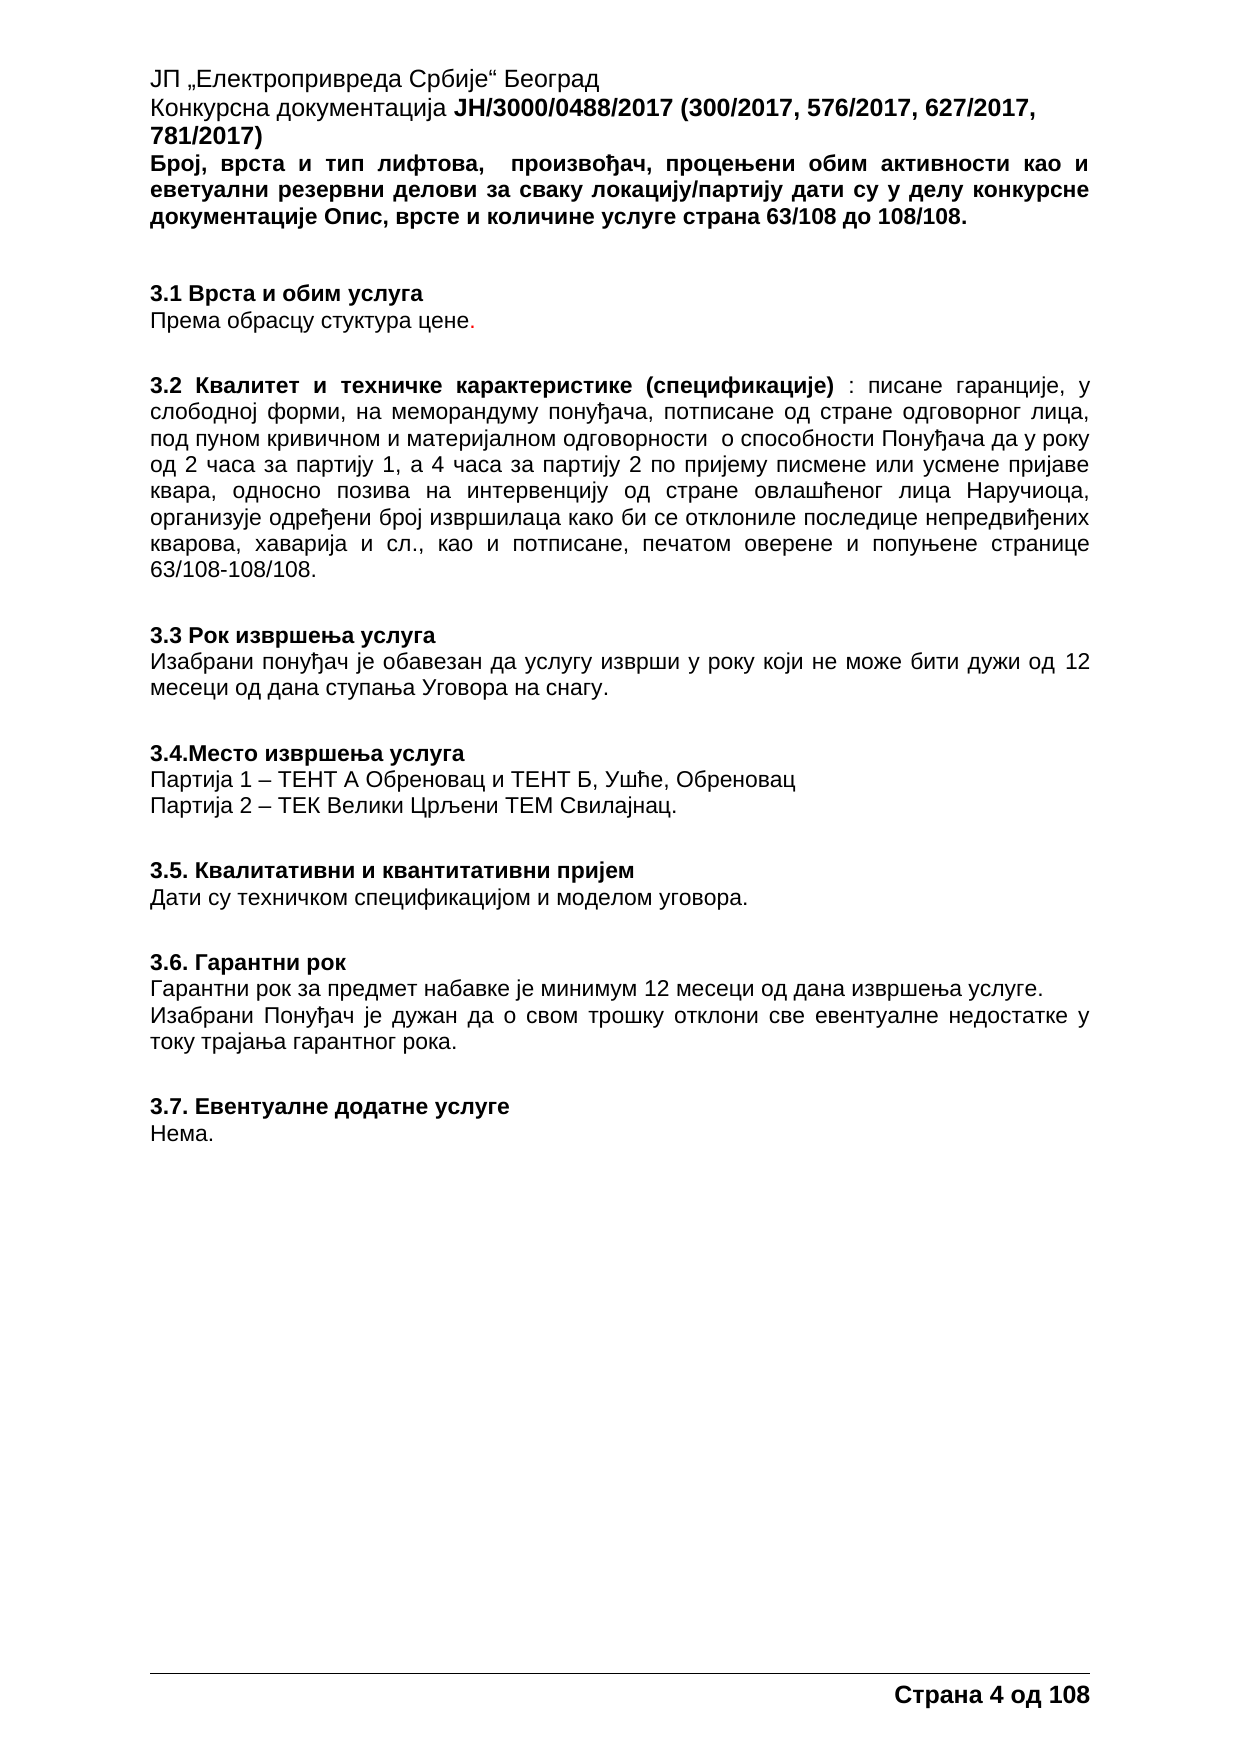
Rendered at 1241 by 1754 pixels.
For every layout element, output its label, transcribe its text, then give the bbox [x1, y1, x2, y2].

text Партија 2 – ТЕК Велики Црљени ТЕМ Свилајнац. [150, 792, 1090, 819]
list Изабрани понуђач је обавезан да услугу изврши у року који не може бити дужи од 12 месеци од дана ступања Уговора на снагу. [150, 648, 1090, 701]
subtitle 3.5. Квалитативни и квантитативни пријем [150, 857, 1090, 884]
text Партија 1 – ТЕНТ А Обреновац и ТЕНТ Б, Ушће, Обреновац [150, 766, 1090, 792]
text Изабрани Понуђач је дужан да о свом трошку отклони све евентуалне недостатке у току трајања гарантног рока. [150, 1002, 1090, 1054]
subtitle 3.1 Врста и обим услуга [150, 280, 1090, 307]
text Гарантни рок за предмет набавке је минимум 12 месеци од дана извршења услуге. [150, 975, 1090, 1002]
subtitle 3.2 Квалитет и техничке карактеристике (спецификације) : писане гаранције, у слободној форми, на меморандуму понуђача, потписане од стране одговорног лица, под пуном кривичном и материјалном одговорности о способности Понуђача да у року од 2 часа за партију 1, а 4 часа за партију 2 по пријему писмене или усмене пријаве квара, односно позива на интервенцију од стране овлашћеног лица Наручиоца, организује одређени број извршилаца како би се отклониле последице непредвиђених кварова, хаварија и сл., као и потписане, печатом оверене и попуњене странице 63/108-108/108. [150, 372, 1090, 583]
subtitle 3.4.Место извршења услуга [150, 739, 1090, 766]
text Нема. [150, 1120, 1090, 1146]
list Дати су техничком спецификацијом и моделом уговора. [150, 884, 1090, 910]
list Према обрасцу стуктура цене. [150, 307, 1090, 333]
text Број, врста и тип лифтова, произвођач, процењени обим активности као и еветуални резервни делови за сваку локацију/партију дати су у делу конкурсне документације Опис, врсте и количине услуге страна 63/108 до 108/108. [150, 150, 1090, 229]
subtitle 3.3 Рок извршења услуга [150, 622, 1090, 648]
subtitle 3.7. Евентуалне додатне услуге [150, 1093, 1090, 1120]
subtitle 3.6. Гарантни рок [150, 949, 1090, 975]
